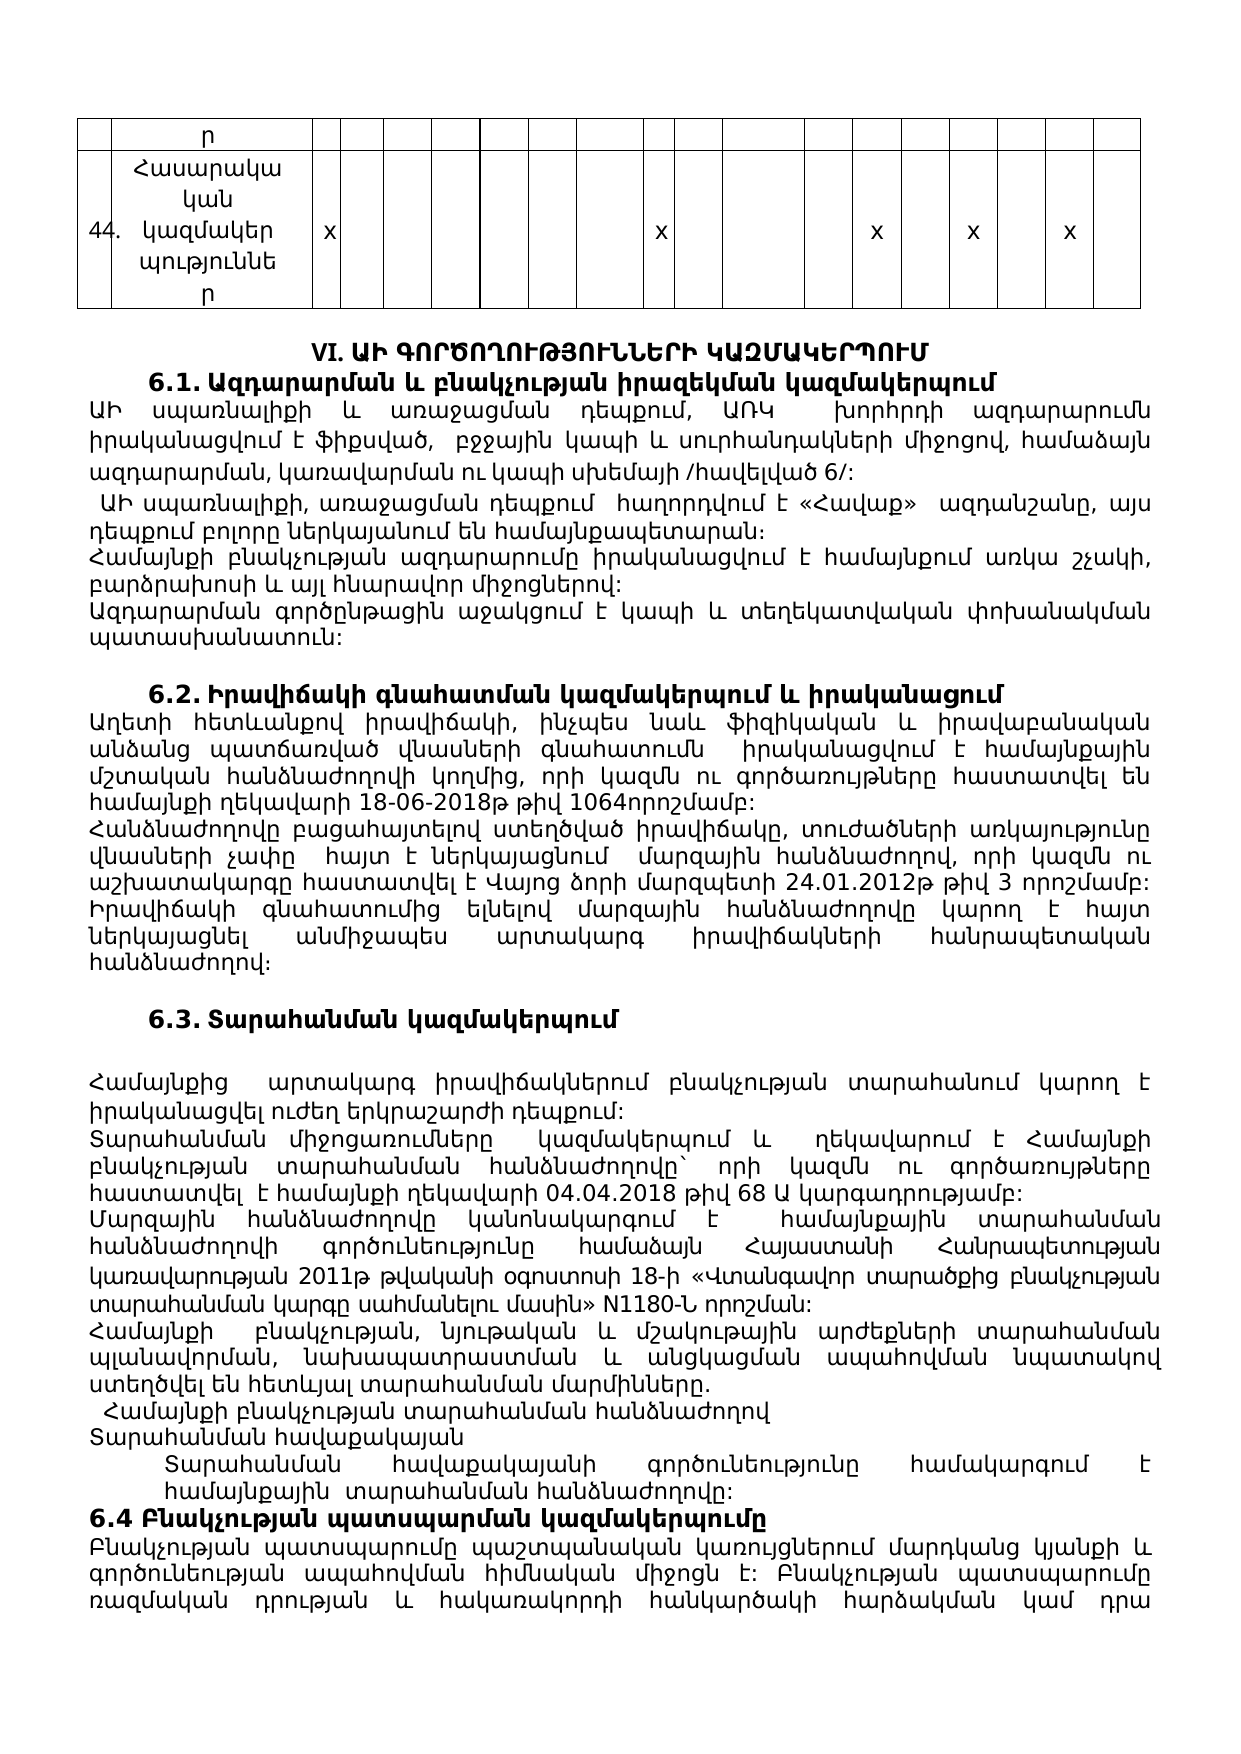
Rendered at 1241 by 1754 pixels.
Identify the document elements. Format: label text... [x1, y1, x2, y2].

table_cell [341, 119, 383, 150]
table_cell x [853, 119, 901, 150]
text Աղետի հետևանքով իրավիճակի, ինչպես նաև ֆիզիկական և իրավաբանական անձանց պատճառված վնասների գնահատումն իրականացվում է համայնքային մշտական հանձնաժողովի կողմից, որի կազմն ու գործառույթները հաստատվել են համայնքի ղեկավարի 18-06-2018թ թիվ 1064որոշմամբ: [89, 709, 1152, 816]
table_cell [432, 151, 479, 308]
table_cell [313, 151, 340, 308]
text Համայնքի բնակչության, նյութական և մշակութային արժեքների տարահանման պլանավորման, նախապատրաստման և անցկացման ապահովման նպատակով ստեղծվել են հետևյալ տարահանման մարմինները. [89, 1318, 1162, 1398]
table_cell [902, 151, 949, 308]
text Տարահանման միջոցառումները կազմակերպում և ղեկավարում է Համայնքի բնակչության տարահանման հանձնաժողովը` որի կազմն ու գործառույթները հաստատվել է համայնքի ղեկավարի 04.04.2018 թիվ 68 Ա կարգադրությամբ: [89, 1127, 1152, 1207]
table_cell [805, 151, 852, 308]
text 6.4 Բնակչության պատսպարման կազմակերպումը [89, 1504, 1152, 1534]
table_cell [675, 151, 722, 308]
list Տարահանման կազմակերպում [89, 1005, 1152, 1034]
table_cell [529, 119, 576, 150]
table_cell [384, 119, 431, 150]
table_cell [902, 119, 949, 150]
table_cell x [313, 119, 340, 150]
text Մարզային հանձնաժողովը կանոնակարգում է համայնքային տարահանման հանձնաժողովի գործունեությունը համաձայն Հայաստանի Հանրապետության կառավարության 2011թ թվականի օգոստոսի 18-ի «Վտանգավոր տարածքից բնակչության տարահանման կարգը սահմանելու մասին» N1180-Ն որոշման: [89, 1207, 1162, 1318]
table_cell [432, 119, 479, 150]
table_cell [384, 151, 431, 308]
text Համայնքից արտակարգ իրավիճակներում բնակչության տարահանում կարող է իրականացվել ուժեղ երկրաշարժի դեպքում: [89, 1069, 1152, 1127]
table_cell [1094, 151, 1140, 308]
text ԱԻ սպառնալիքի և առաջացման դեպքում, ԱՌԿ խորհրդի ազդարարումն իրականացվում է ֆիքսված, բջջային կապի և սուրհանդակների միջոցով, համաձայն ազդարարման, կառավարման ու կապի սխեմայի /հավելված 6/: [89, 397, 1152, 487]
text Համայնքի բնակչության ազդարարումը իրականացվում է համայնքում առկա շչակի, բարձրախոսի և այլ հնարավոր միջոցներով: [89, 544, 1152, 598]
text ԱԻ սպառնալիքի, առաջացման դեպքում հաղորդվում է «Հավաք» ազդանշանը, այս դեպքում բոլորը ներկայանում են համայնքապետարան։ [89, 487, 1152, 544]
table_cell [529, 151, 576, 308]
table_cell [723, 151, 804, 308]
table_cell [675, 119, 722, 150]
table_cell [112, 119, 312, 150]
text VI. ԱԻ ԳՈՐԾՈՂՈՒԹՅՈՒՆՆԵՐԻ ԿԱԶՄԱԿԵՐՊՈՒՄ [89, 334, 1152, 368]
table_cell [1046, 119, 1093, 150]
text Համայնքի բնակչության տարահանման հանձնաժողով [89, 1398, 1152, 1424]
table_cell x [644, 119, 674, 150]
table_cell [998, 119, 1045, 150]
table_cell [577, 119, 643, 150]
table_cell [78, 119, 111, 150]
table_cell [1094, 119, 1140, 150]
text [89, 1534, 1152, 1614]
table_cell [481, 119, 528, 150]
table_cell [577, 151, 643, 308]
table_cell [805, 119, 852, 150]
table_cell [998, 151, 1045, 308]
text Տարահանման հավաքակայանի գործունեությունը համակարգում է համայնքային տարահանման հանձնաժողովը: [164, 1451, 1152, 1504]
table_cell x [950, 119, 997, 150]
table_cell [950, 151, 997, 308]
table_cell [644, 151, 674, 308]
text Ազդարարման գործընթացին աջակցում է կապի և տեղեկատվական փոխանակման պատասխանատուն: [89, 598, 1152, 651]
list Իրավիճակի գնահատման կազմակերպում և իրականացում [89, 680, 1152, 709]
text Հանձնաժողովը բացահայտելով ստեղծված իրավիճակը, տուժածների առկայությունը վնասների չափը հայտ է ներկայացնում մարզային հանձնաժողով, որի կազմն ու աշխատակարգը հաստատվել է Վայոց ձորի մարզպետի 24.01.2012թ թիվ 3 որոշմամբ: Իրավիճակի գնահատումից ելնելով մարզային հանձնաժողովը կարող է հայտ ներկայացնել անմիջապես արտակարգ իրավիճակների հանրապետական հանձնաժողով։ [89, 816, 1152, 976]
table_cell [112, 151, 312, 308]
table_cell [723, 119, 804, 150]
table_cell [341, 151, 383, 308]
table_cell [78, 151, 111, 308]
text Տարահանման հավաքակայան [89, 1424, 1152, 1451]
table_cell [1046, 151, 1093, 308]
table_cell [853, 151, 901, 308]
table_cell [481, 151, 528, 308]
list Ազդարարման և բնակչության իրազեկման կազմակերպում [89, 368, 1152, 397]
